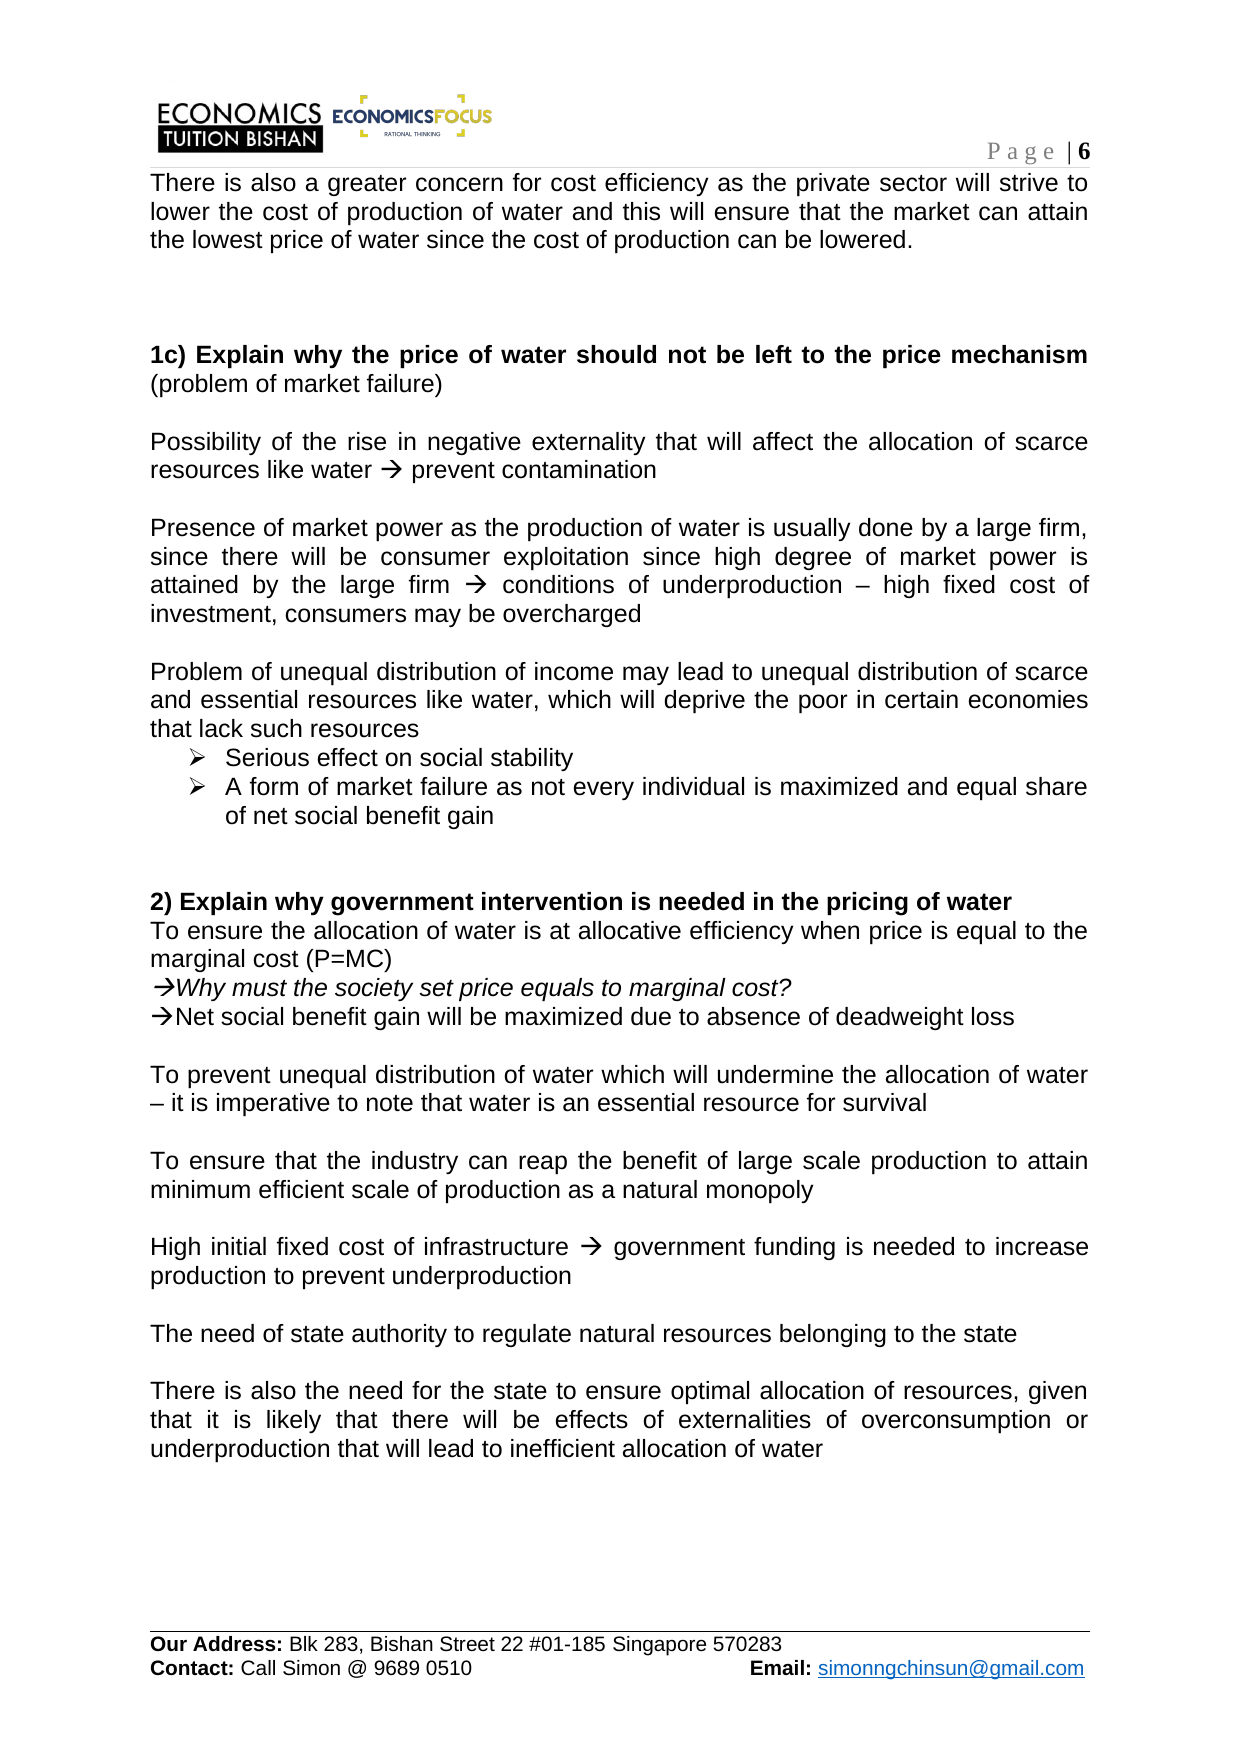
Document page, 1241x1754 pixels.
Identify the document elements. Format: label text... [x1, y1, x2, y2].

list The need of state authority to regulate natural resources belonging to the state [150, 1318, 1090, 1347]
list There is also the need for the state to ensure optimal allocation of resources, given that it is likely that there will be effects of externalities of overconsumption or underproduction that will lead to inefficient allocation of water [150, 1376, 1090, 1462]
list Problem of unequal distribution of income may lead to unequal distribution of scarce and essential resources like water, which will deprive the poor in certain economies that lack such resources [150, 657, 1090, 743]
list There is also a greater concern for cost efficiency as the private sector will strive to lower the cost of production of water and this will ensure that the market can attain the lowest price of water since the cost of production can be lowered. [150, 168, 1090, 254]
list 2) Explain why government intervention is needed in the pricing of water [150, 887, 1090, 916]
list To prevent unequal distribution of water which will undermine the allocation of water – it is imperative to note that water is an essential resource for survival [150, 1060, 1090, 1117]
list Net social benefit gain will be maximized due to absence of deadweight loss [150, 1002, 1090, 1031]
list Possibility of the rise in negative externality that will affect the allocation of scarce resources like water prevent contamination [150, 427, 1090, 484]
text 1c) Explain why the price of water should not be left to the price mechanism (problem of market failure) [150, 340, 1090, 398]
list To ensure that the industry can reap the benefit of large scale production to attain minimum efficient scale of production as a natural monopoly [150, 1146, 1090, 1203]
list High initial fixed cost of infrastructure government funding is needed to increase production to prevent underproduction [150, 1232, 1090, 1290]
list Serious effect on social stability [187, 743, 1090, 772]
list To ensure the allocation of water is at allocative efficiency when price is equal to the marginal cost (P=MC) [150, 916, 1090, 973]
list A form of market failure as not every individual is maximized and equal share of net social benefit gain [187, 772, 1090, 829]
list Presence of market power as the production of water is usually done by a large firm, since there will be consumer exploitation since high degree of market power is attained by the large firm conditions of underproduction – high fixed cost of investment, consumers may be overcharged [150, 513, 1090, 628]
list Why must the society set price equals to marginal cost? [150, 973, 1090, 1002]
picture [150, 73, 499, 160]
